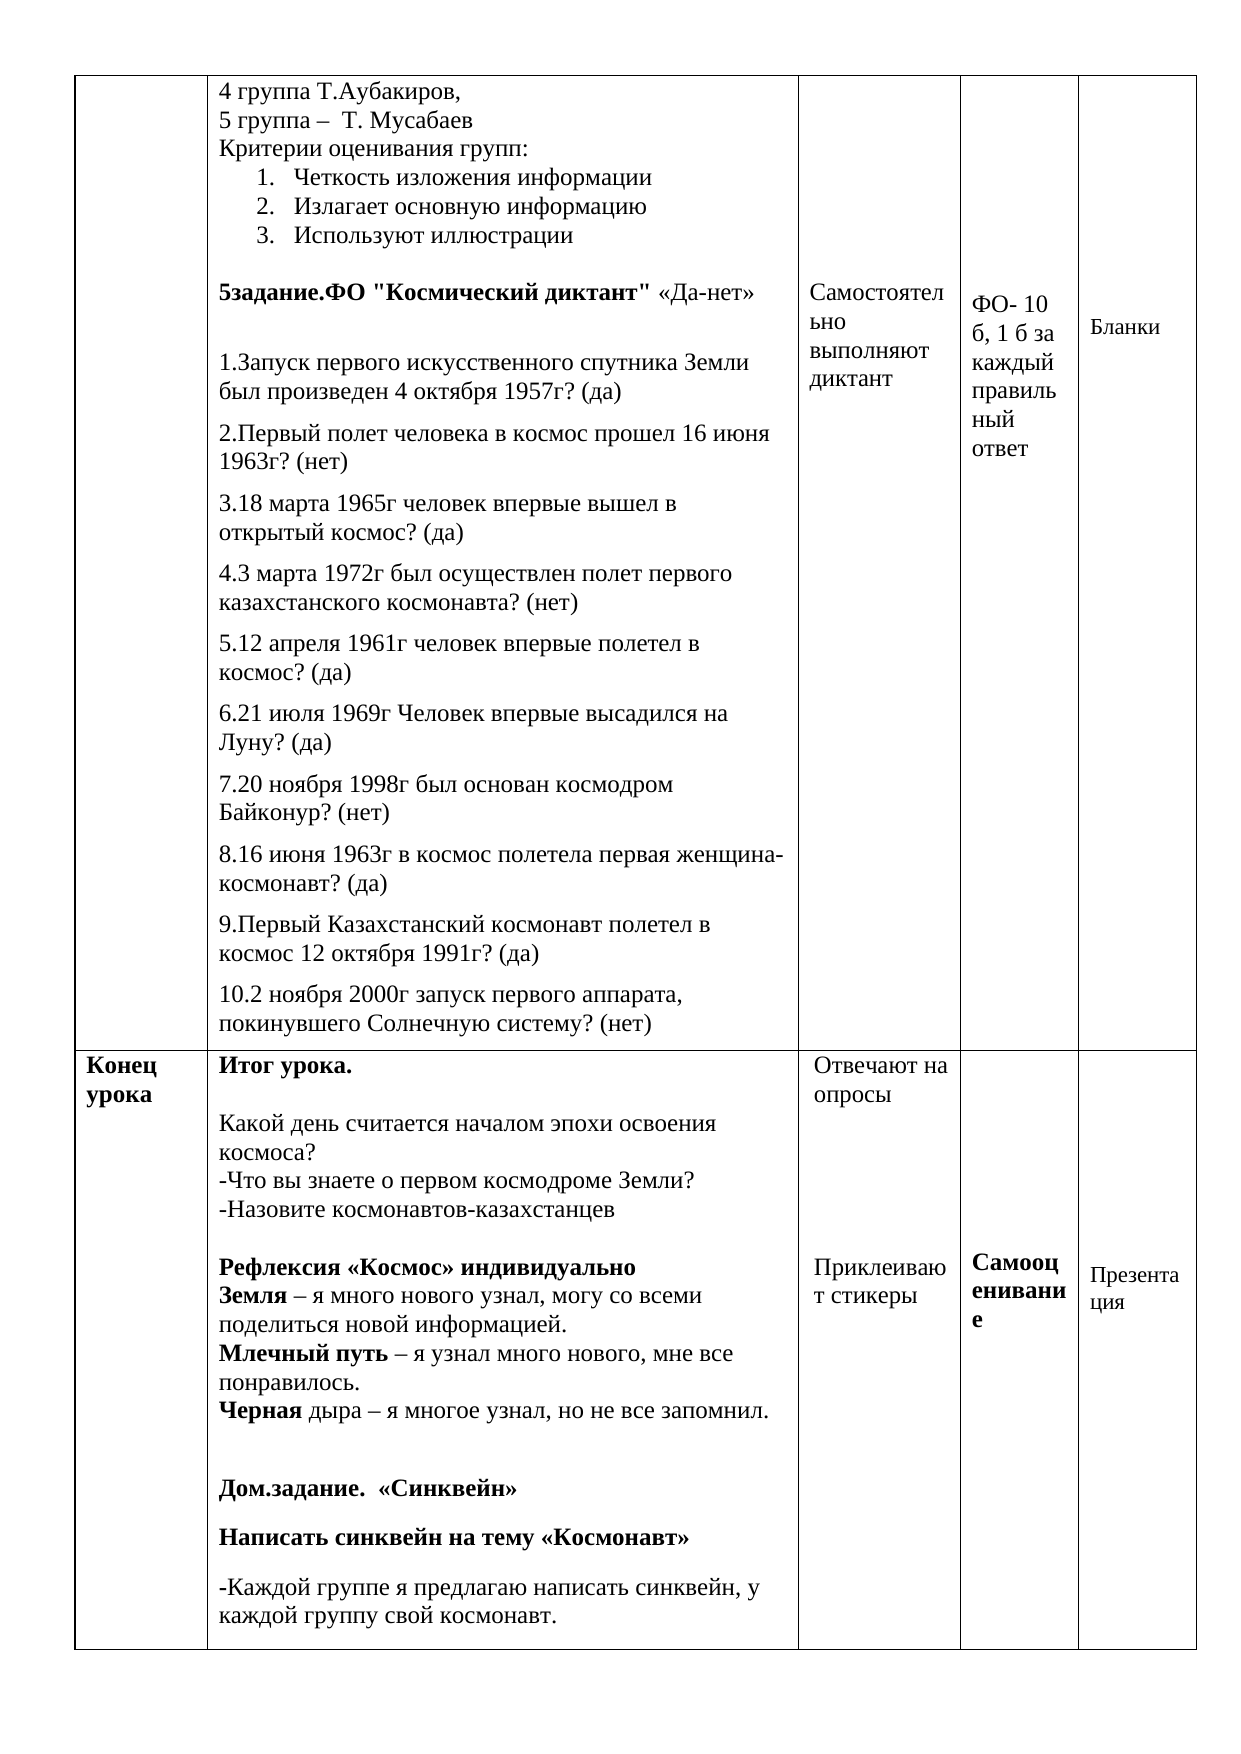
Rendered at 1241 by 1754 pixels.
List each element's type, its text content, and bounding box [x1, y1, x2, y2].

table_cell Конец урока [76, 1051, 207, 1649]
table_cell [208, 76, 798, 1049]
table_cell Самооценивание [961, 1051, 1078, 1649]
table_cell Итог урока. Какой день считается началом эпохи освоения космоса? -Что вы знаете о первом космодроме Земли? -Назовите космонавтов-казахстанцев Рефлексия «Космос» индивидуально Земля – я много нового узнал, могу со всеми поделиться новой информацией. Млечный путь – я узнал много нового, мне все понравилось. Черная дыра – я многое узнал, но не все запомнил. Дом.задание. «Синквейн» Написать синквейн на тему «Космонавт» -Каждой группе я предлагаю написать синквейн, у каждой группу свой космонавт. [208, 1051, 798, 1649]
table_cell [76, 76, 207, 1049]
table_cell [799, 76, 960, 1049]
table_cell Отвечают на опросы Приклеивают стикеры [799, 1051, 960, 1649]
table_cell Бланки [1079, 76, 1196, 1049]
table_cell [961, 76, 1078, 1049]
table_cell Презентация [1079, 1051, 1196, 1649]
